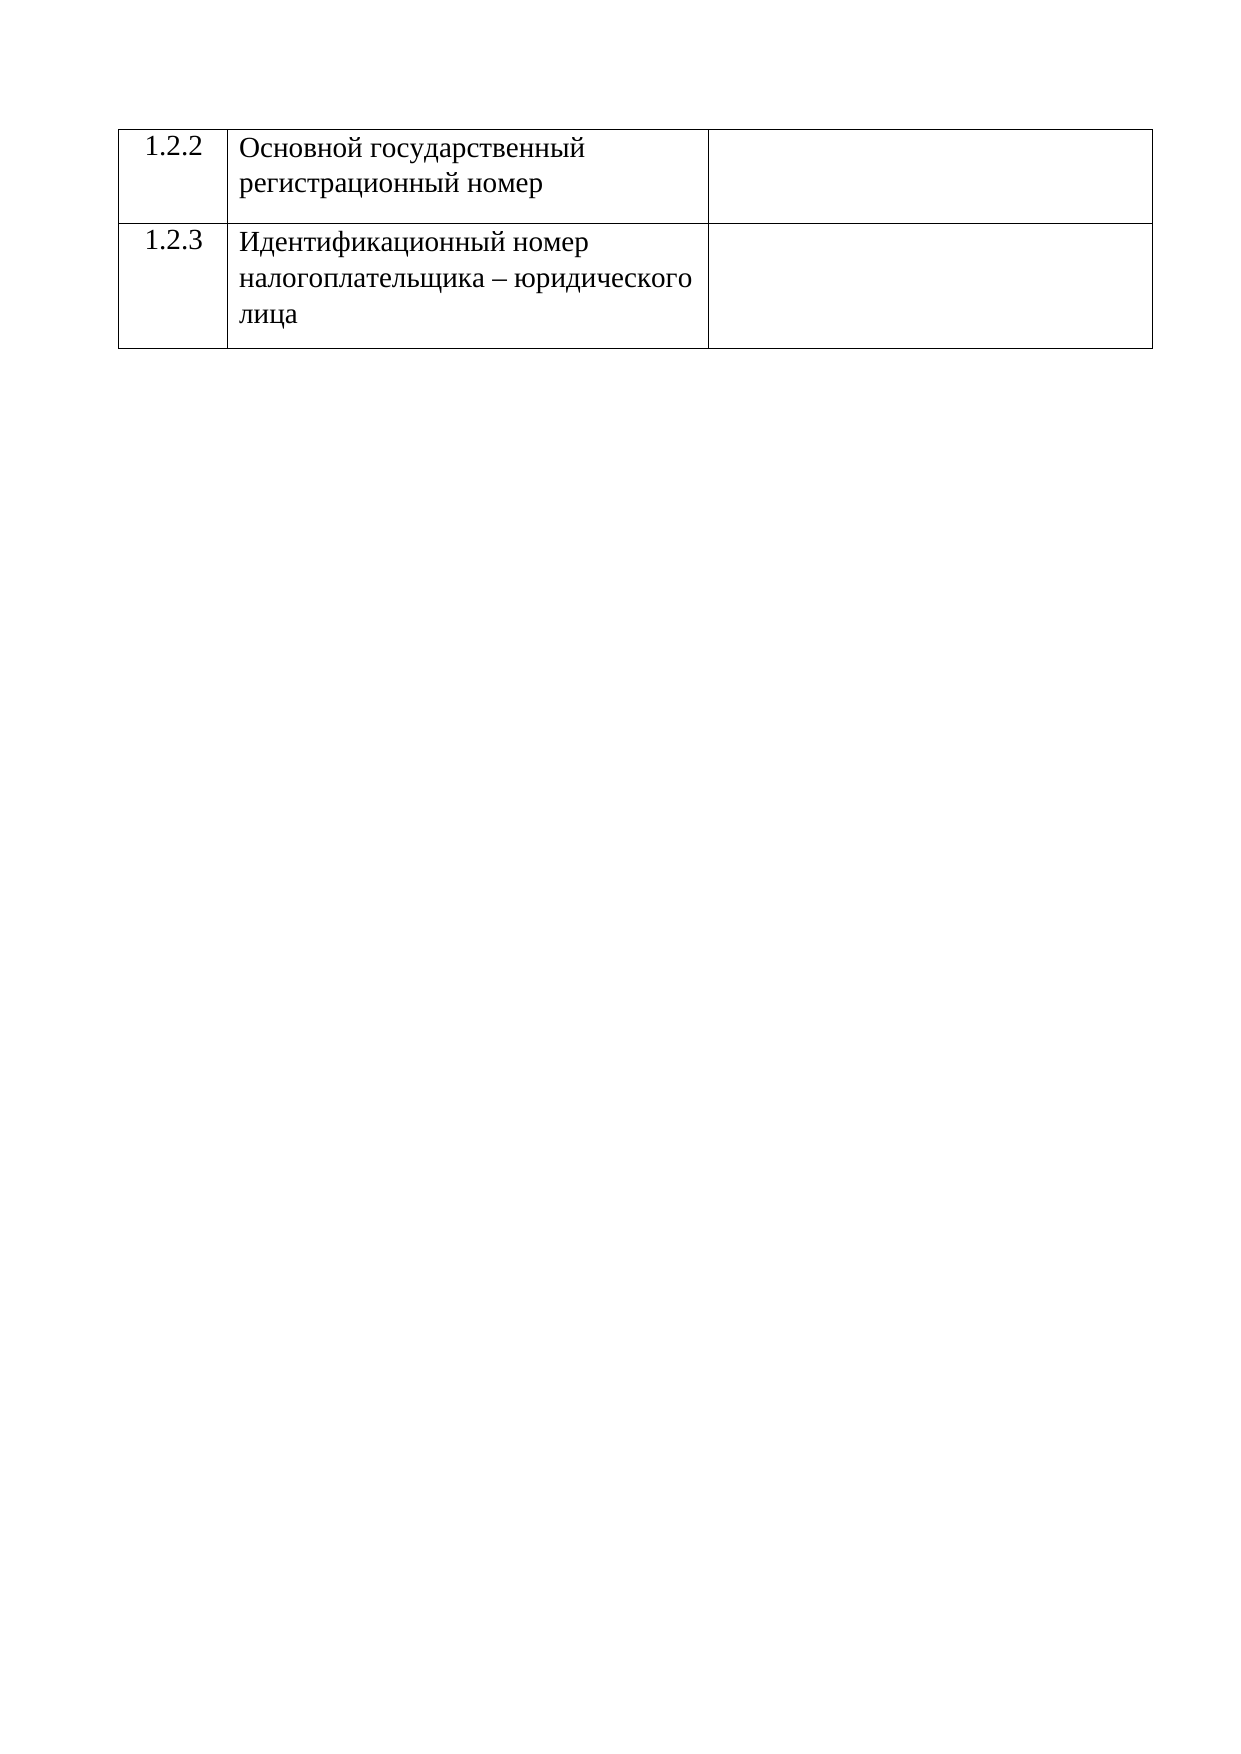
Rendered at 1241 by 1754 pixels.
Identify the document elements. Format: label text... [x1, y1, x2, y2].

table_cell [709, 224, 1152, 348]
table_cell [709, 130, 1152, 223]
table_cell 1.2.2 [119, 130, 227, 223]
table_cell Идентификационный номер налогоплательщика – юридического лица [228, 224, 708, 348]
table_cell Основной государственный регистрационный номер [228, 130, 708, 223]
table_cell 1.2.3 [119, 224, 227, 348]
